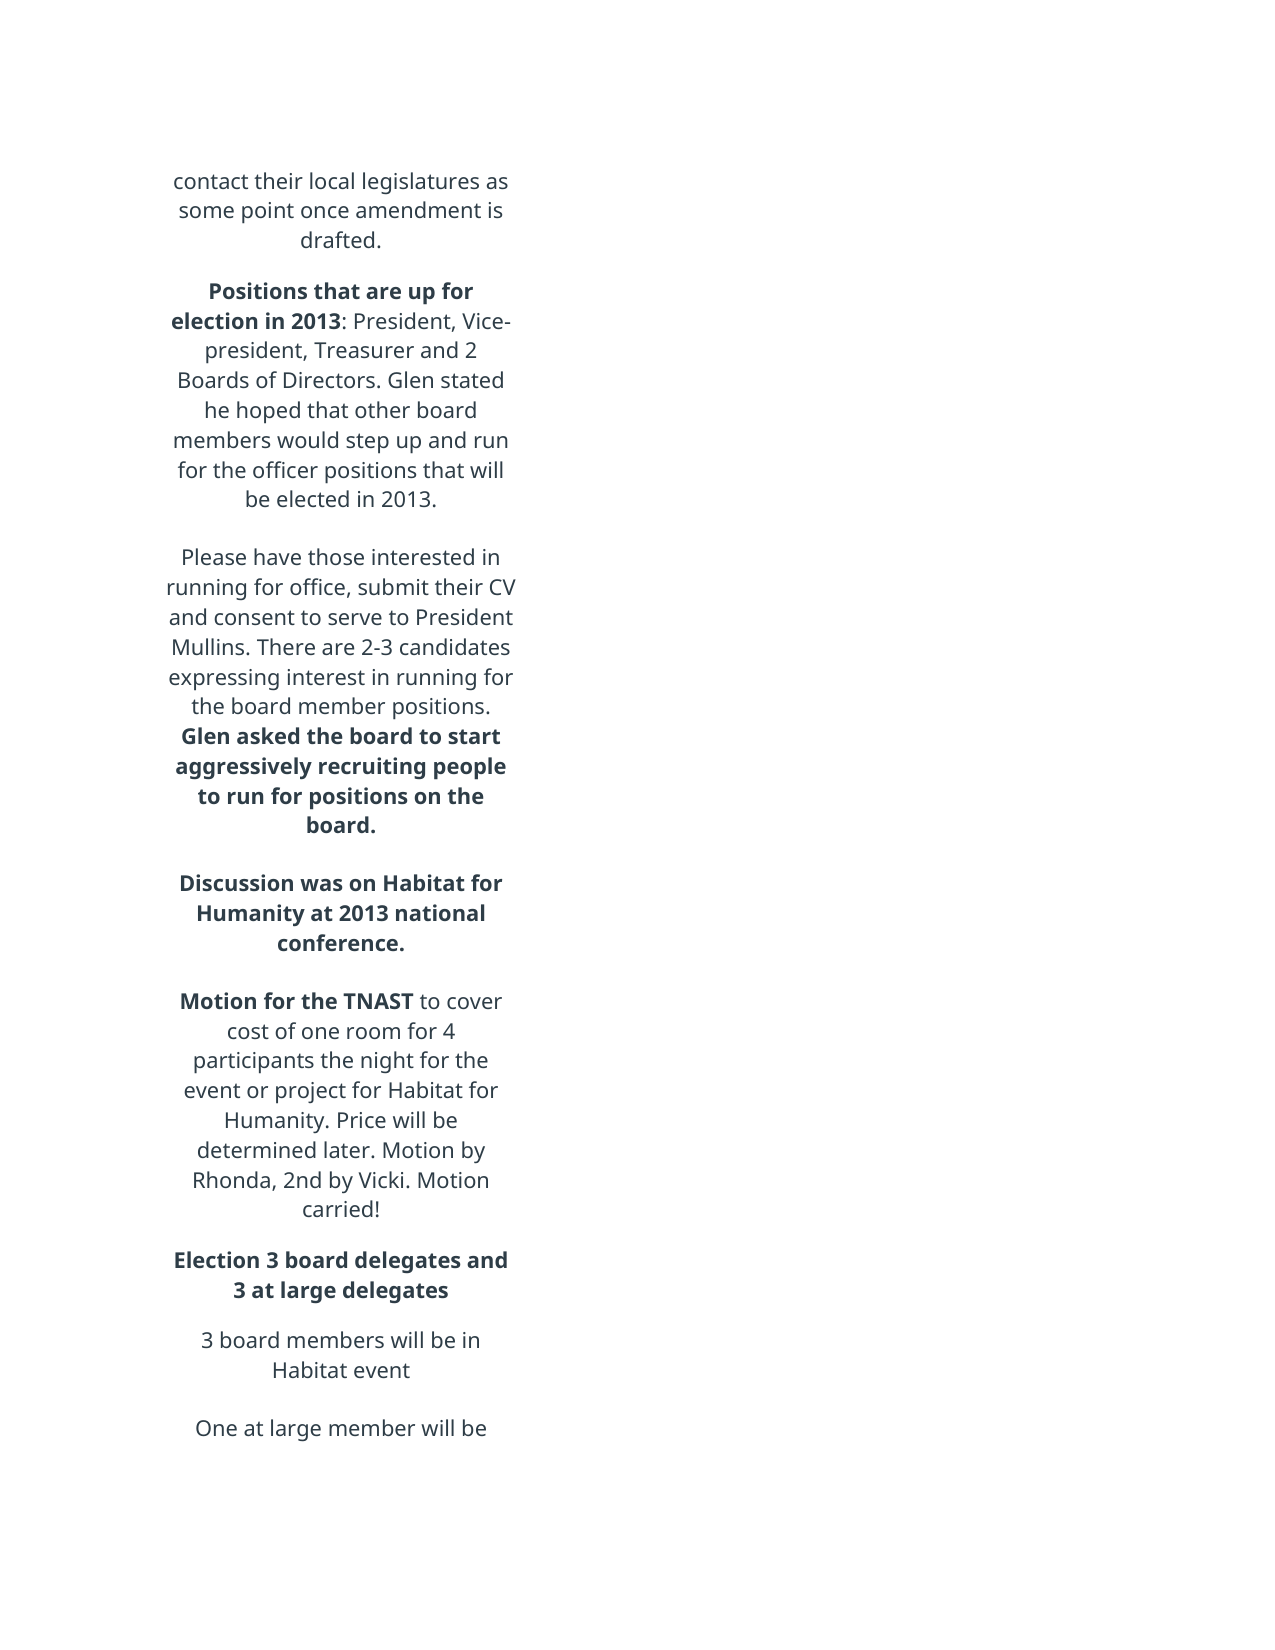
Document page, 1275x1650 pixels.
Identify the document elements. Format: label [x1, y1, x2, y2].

table_header [150, 150, 532, 1458]
